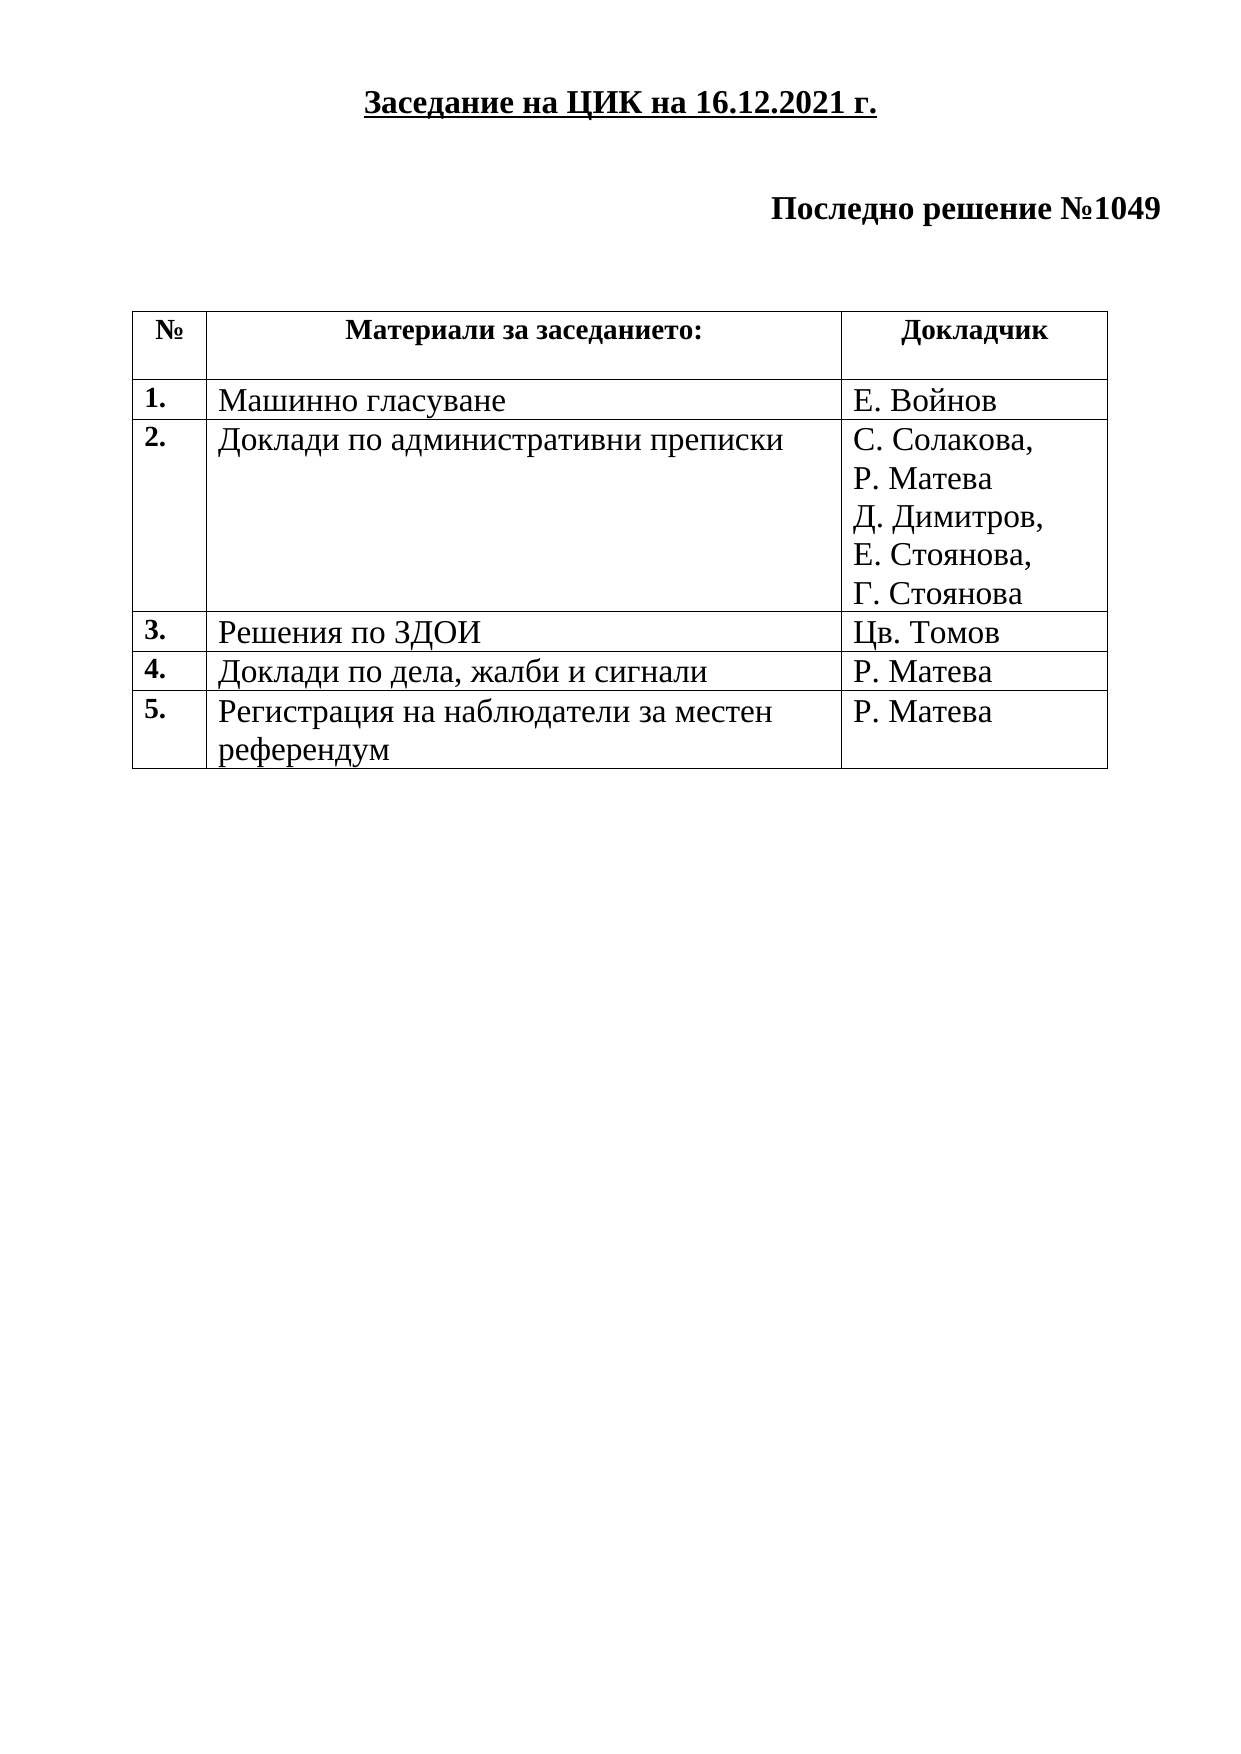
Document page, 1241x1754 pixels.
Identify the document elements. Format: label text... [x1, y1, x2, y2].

table_cell Машинно гласуване [207, 380, 841, 418]
table_cell Р. Матева [842, 691, 1107, 768]
text Заседание на ЦИК на 16.12.2021 г. [83, 83, 1157, 121]
table_cell Регистрация на наблюдатели за местен референдум [207, 691, 841, 768]
table_cell Цв. Томов [842, 612, 1107, 651]
table_cell С. Солакова, Р. Матева Д. Димитров, Е. Стоянова, Г. Стоянова [842, 420, 1107, 611]
table_cell [133, 420, 206, 611]
table_cell [133, 612, 206, 651]
table_cell Доклади по дела, жалби и сигнали [207, 652, 841, 690]
table_cell Доклади по административни преписки [207, 420, 841, 611]
table_header Материали за заседанието: [207, 312, 841, 379]
table_cell Р. Матева [842, 652, 1107, 690]
table_header № [133, 312, 206, 379]
table_cell Е. Войнов [842, 380, 1107, 418]
table_header Докладчик [842, 312, 1107, 379]
table_cell [133, 652, 206, 690]
table_cell [133, 691, 206, 768]
text Последно решение №1049 [83, 188, 1161, 226]
table_cell [133, 380, 206, 418]
table_cell Решения по ЗДОИ [207, 612, 841, 651]
